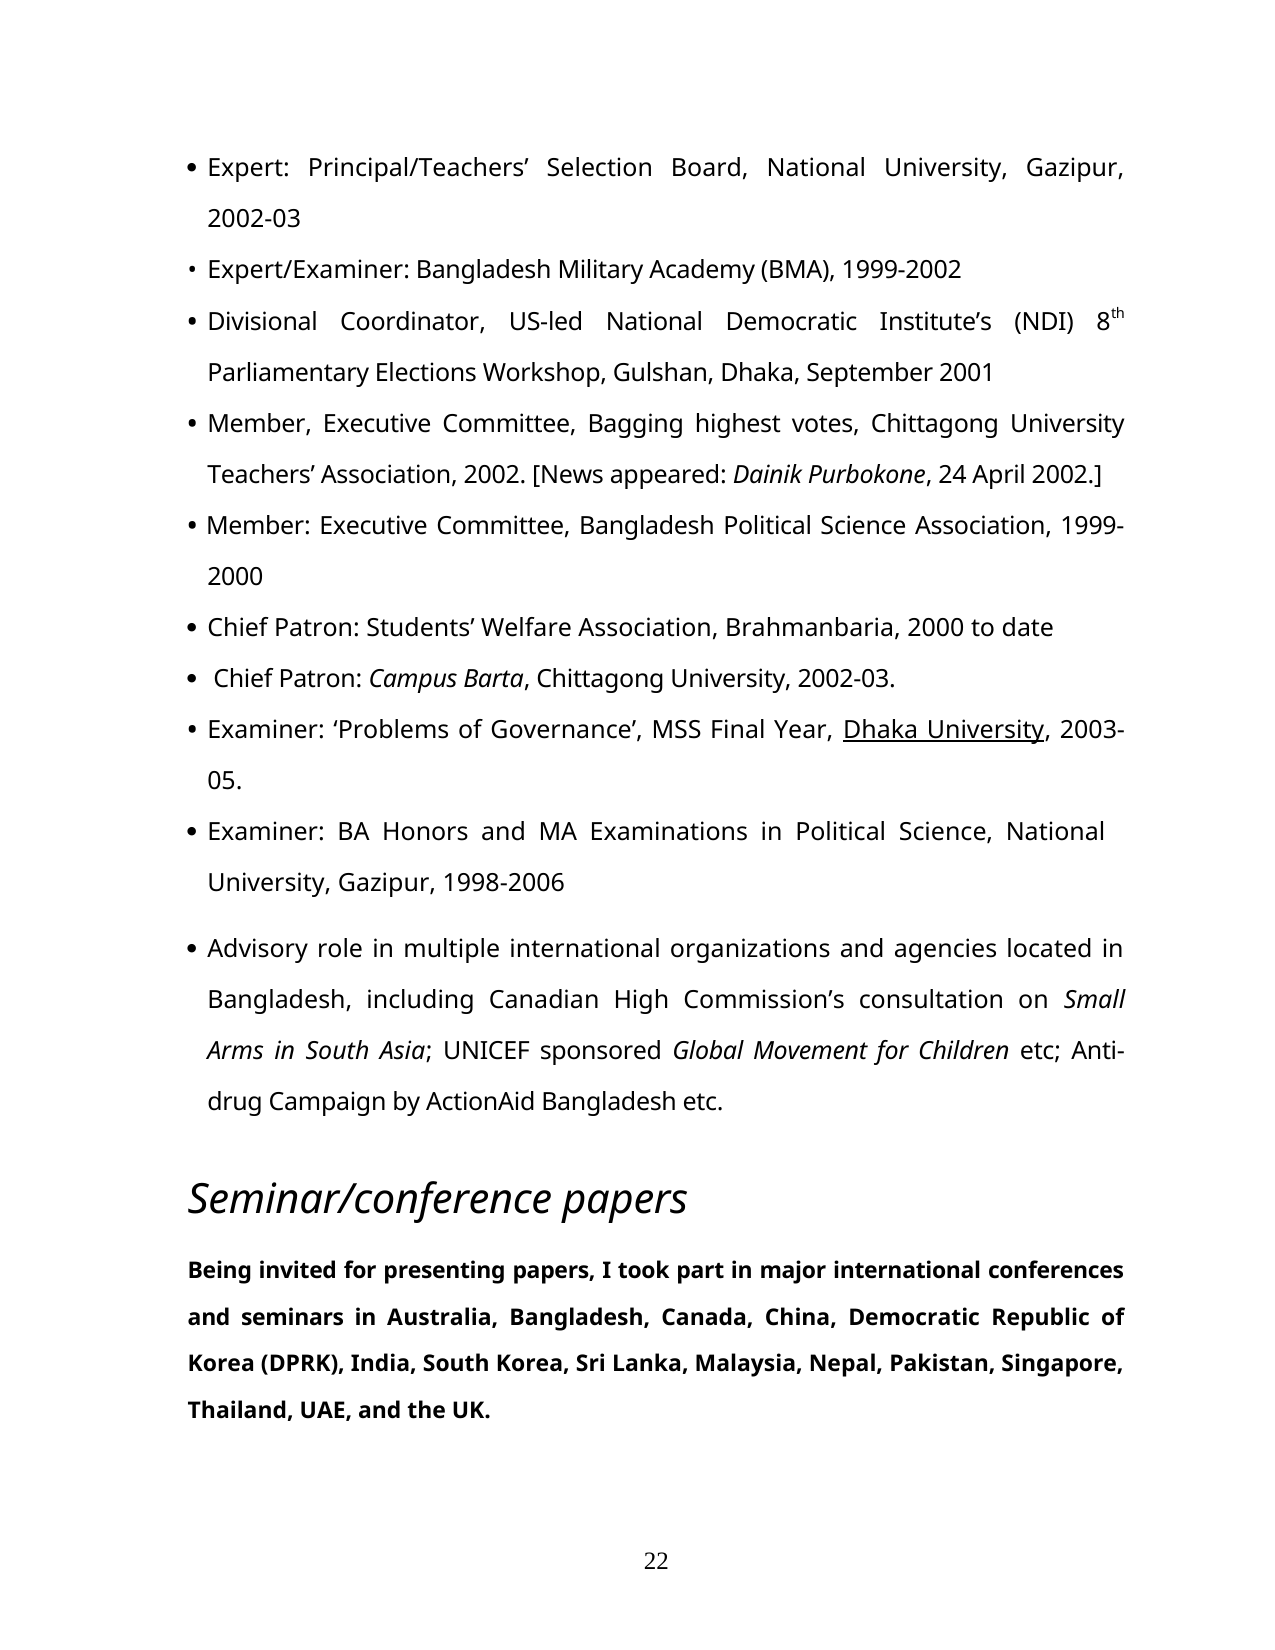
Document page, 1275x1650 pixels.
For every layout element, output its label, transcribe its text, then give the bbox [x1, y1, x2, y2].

text • Examiner: ‘Problems of Governance’, MSS Final Year, Dhaka University, 2003-05. [187, 711, 1125, 797]
text • Member, Executive Committee, Bagging highest votes, Chittagong University Teachers’ Association, 2002. [News appeared: Dainik Purbokone, 24 April 2002.] [187, 405, 1125, 490]
list Advisory role in multiple international organizations and agencies located in Bangladesh, including Canadian High Commission’s consultation on Small Arms in South Asia; UNICEF sponsored Global Movement for Children etc; Anti-drug Campaign by ActionAid Bangladesh etc. [187, 930, 1125, 1117]
text • Expert/Examiner: (BMA), 1999-2002 [187, 252, 1125, 286]
text Being invited for presenting papers, I took part in major international conferences and seminars in Australia, Bangladesh, Canada, China, Democratic Republic of Korea (DPRK), India, South Korea, Sri Lanka, Malaysia, Nepal, Pakistan, Singapore, Thailand, UAE, and the UK. [187, 1253, 1125, 1425]
list Examiner: BA Honors and MA Examinations in Political Science, , Gazipur, 1998-2006 [187, 813, 1106, 899]
list Chief Patron: Campus Barta, Chittagong University, 2002-03. [187, 660, 1125, 694]
text • Member: Executive Political Science Association, 1999-2000 [187, 507, 1125, 592]
text • Divisional Coordinator, US-led National Democratic Institute’s (NDI) 8th Parliamentary Elections Workshop, Gulshan, , September 2001 [187, 303, 1125, 388]
list Expert: Principal/Teachers’ Selection Board, , Gazipur, 2002-03 [187, 150, 1125, 235]
text Seminar/conference papers [187, 1168, 1125, 1225]
title Chief Patron: Students’ Welfare Association, Brahmanbaria, 2000 to date [187, 609, 1125, 643]
